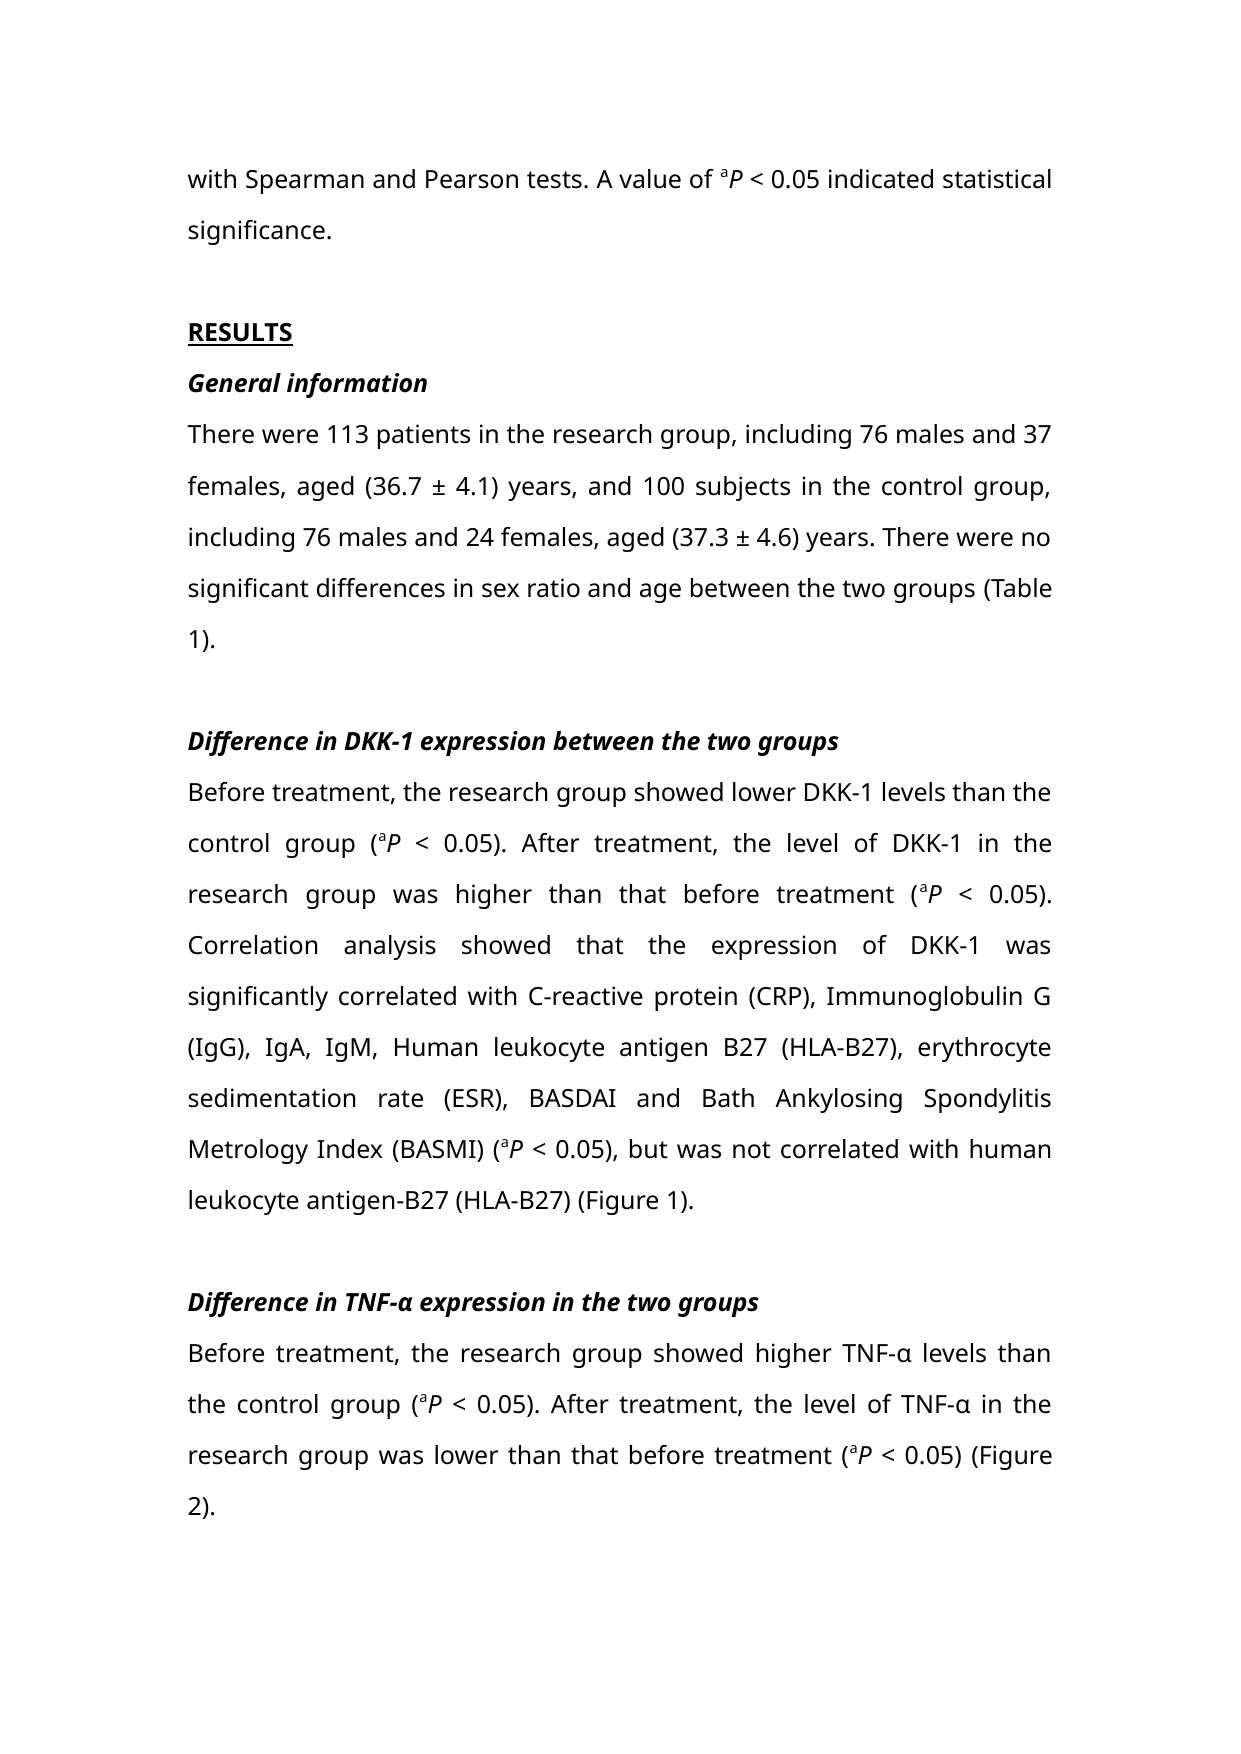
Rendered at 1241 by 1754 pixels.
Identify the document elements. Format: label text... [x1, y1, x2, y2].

text Difference in DKK-1 expression between the two groups [187, 723, 1053, 757]
text There were 113 patients in the research group, including 76 males and 37 females, aged (36.7 ± 4.1) years, and 100 subjects in the control group, including 76 males and 24 females, aged (37.3 ± 4.6) years. There were no significant differences in sex ratio and age between the two groups (Table 1). [187, 417, 1053, 655]
text Difference in TNF-α expression in the two groups [187, 1285, 1053, 1319]
text Before treatment, the research group showed higher TNF-α levels than the control group (aP < 0.05). After treatment, the level of TNF-α in the research group was lower than that before treatment (aP < 0.05) (Figure 2). [187, 1336, 1053, 1523]
text Before treatment, the research group showed lower DKK-1 levels than the control group (aP < 0.05). After treatment, the level of DKK-1 in the research group was higher than that before treatment (aP < 0.05). Correlation analysis showed that the expression of DKK-1 was significantly correlated with C-reactive protein (CRP), Immunoglobulin G (IgG), IgA, IgM, Human leukocyte antigen B27 (HLA-B27), erythrocyte sedimentation rate (ESR), BASDAI and Bath Ankylosing Spondylitis Metrology Index (BASMI) (aP < 0.05), but was not correlated with human leukocyte antigen-B27 (HLA-B27) (Figure 1). [187, 774, 1053, 1217]
text General information [187, 366, 1053, 400]
text Results [187, 315, 1053, 349]
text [187, 162, 1053, 247]
